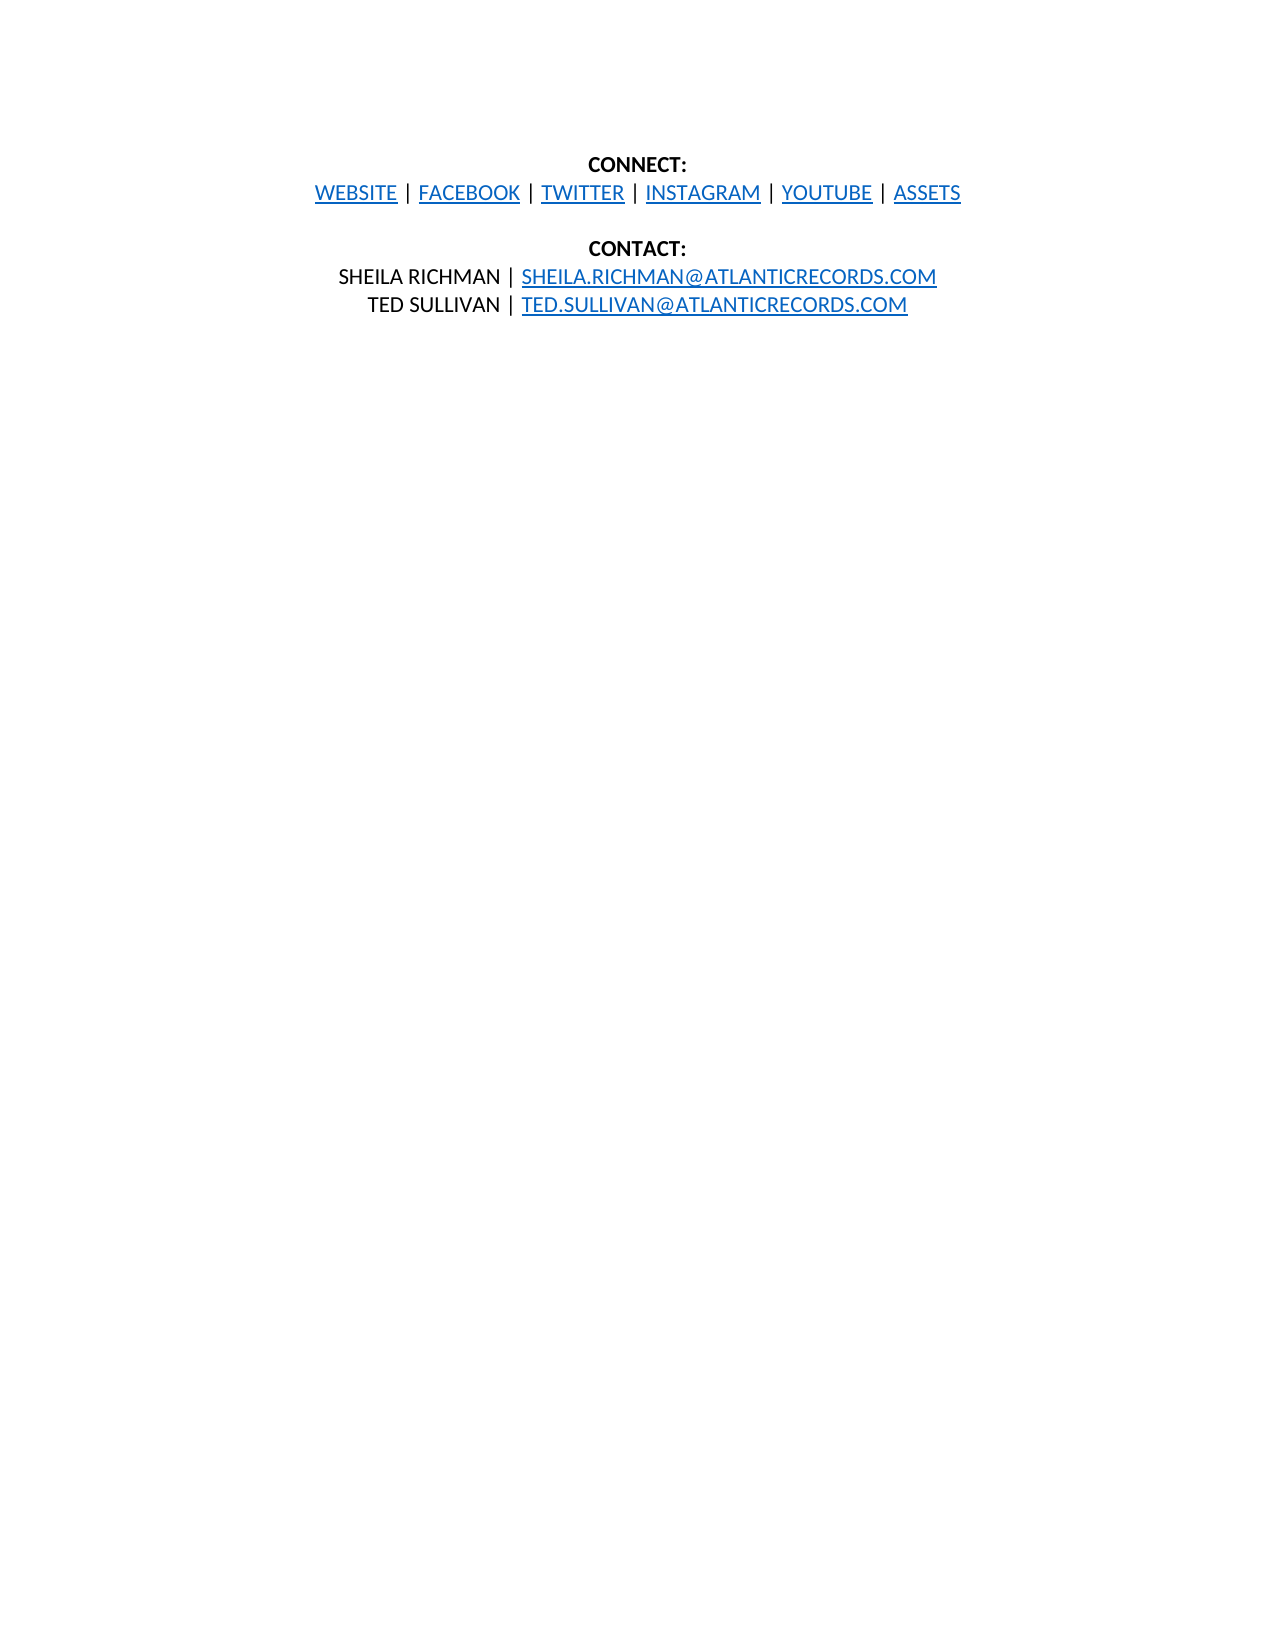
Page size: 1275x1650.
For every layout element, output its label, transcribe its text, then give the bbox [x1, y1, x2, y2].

text Ted Sullivan | Ted.Sullivan@atlanticrecords.com [150, 290, 1125, 318]
text CONNECT: [150, 150, 1125, 178]
text CONTACT: [150, 234, 1125, 262]
text Sheila Richman | Sheila.Richman@atlanticrecords.com [150, 262, 1125, 290]
text WEBSITE | FACEBOOK | TWITTER | INSTAGRAM | YOUTUBE | ASSETS [150, 178, 1125, 206]
